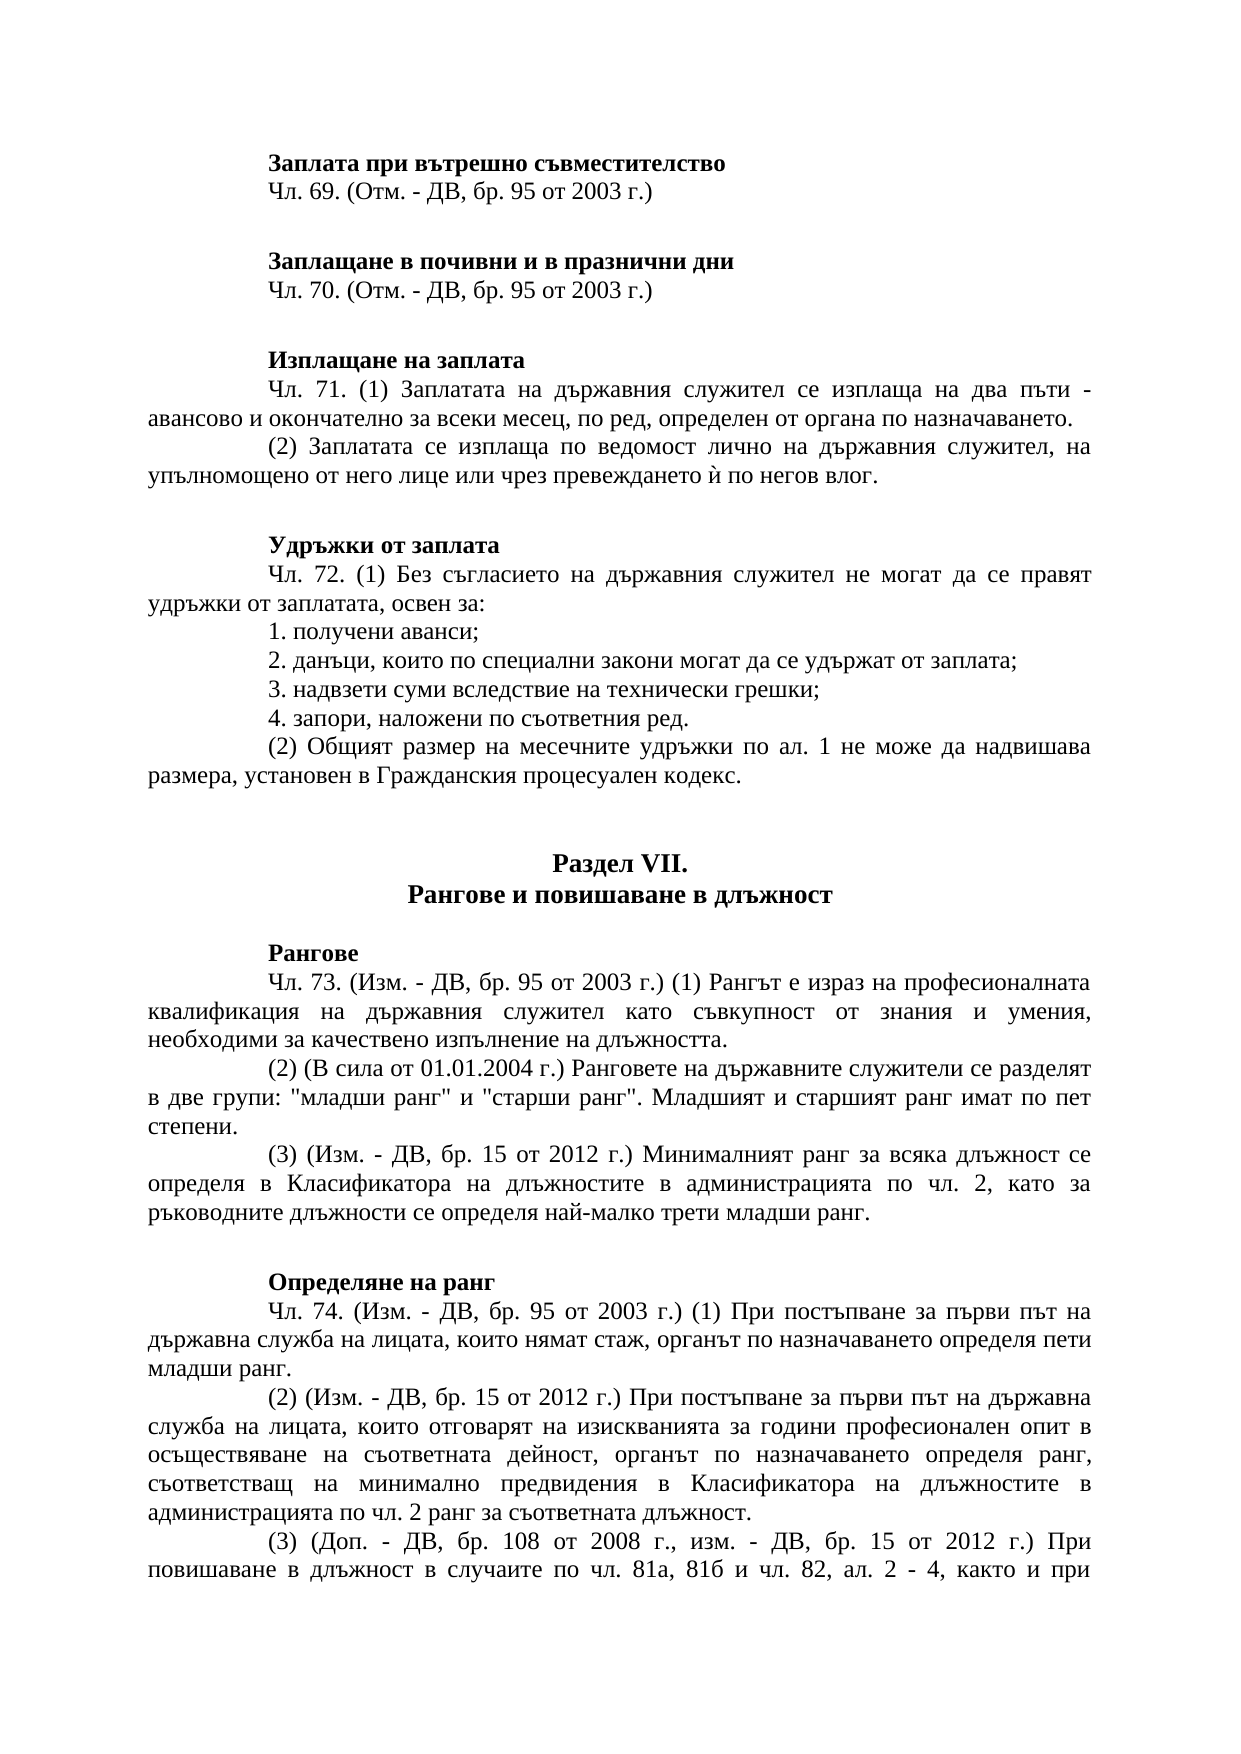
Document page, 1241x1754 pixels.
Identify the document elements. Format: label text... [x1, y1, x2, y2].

text Чл. 70. (Отм. - ДВ, бр. 95 от 2003 г.) [148, 275, 1093, 304]
text Изплащане на заплата [148, 345, 1093, 374]
text (2) (Изм. - ДВ, бр. 15 от 2012 г.) При постъпване за първи път на държавна служба на лицата, които отговарят на изискванията за години професионален опит в осъществяване на съответната дейност, органът по назначаването определя ранг, съответстващ на минимално предвидения в Класификатора на длъжностите в администрацията по чл. 2 ранг за съответната длъжност. [148, 1382, 1093, 1526]
text Чл. 72. (1) Без съгласието на държавния служител не могат да се правят удръжки от заплатата, освен за: [148, 559, 1093, 616]
text Удръжки от заплата [148, 530, 1093, 559]
text 1. получени аванси; [148, 616, 1093, 645]
text Определяне на ранг [148, 1267, 1093, 1296]
text (3) (Изм. - ДВ, бр. 15 от 2012 г.) Минималният ранг за всяка длъжност се определя в Класификатора на длъжностите в администрацията по чл. 2, като за ръководните длъжности се определя най-малко трети младши ранг. [148, 1139, 1093, 1226]
text Чл. 74. (Изм. - ДВ, бр. 95 от 2003 г.) (1) При постъпване за първи път на държавна служба на лицата, които нямат стаж, органът по назначаването определя пети младши ранг. [148, 1296, 1093, 1382]
text Чл. 71. (1) Заплатата на държавния служител се изплаща на два пъти - авансово и окончателно за всеки месец, по ред, определен от органа по назначаването. [148, 374, 1093, 431]
text Чл. 73. (Изм. - ДВ, бр. 95 от 2003 г.) (1) Рангът е израз на професионалната квалификация на държавния служител като съвкупност от знания и умения, необходими за качествено изпълнение на длъжността. [148, 967, 1093, 1053]
text (2) (В сила от 01.01.2004 г.) Ранговете на държавните служители се разделят в две групи: "младши ранг" и "старши ранг". Младшият и старшият ранг имат по пет степени. [148, 1053, 1093, 1139]
text Рангове [148, 938, 1093, 967]
text Заплащане в почивни и в празнични дни [148, 246, 1093, 275]
text 4. запори, наложени по съответния ред. [148, 703, 1093, 731]
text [148, 1526, 1093, 1583]
text (2) Общият размер на месечните удръжки по ал. 1 не може да надвишава размера, установен в Гражданския процесуален кодекс. [148, 731, 1093, 789]
text Раздел VII. Рангове и повишаване в длъжност [148, 847, 1093, 909]
text 2. данъци, които по специални закони могат да се удържат от заплата; [148, 645, 1093, 674]
text Чл. 69. (Отм. - ДВ, бр. 95 от 2003 г.) [148, 176, 1093, 205]
text 3. надвзети суми вследствие на технически грешки; [148, 674, 1093, 703]
text (2) Заплатата се изплаща по ведомост лично на държавния служител, на упълномощено от него лице или чрез превеждането ѝ по негов влог. [148, 431, 1093, 489]
text Заплата при вътрешно съвместителство [148, 148, 1093, 176]
